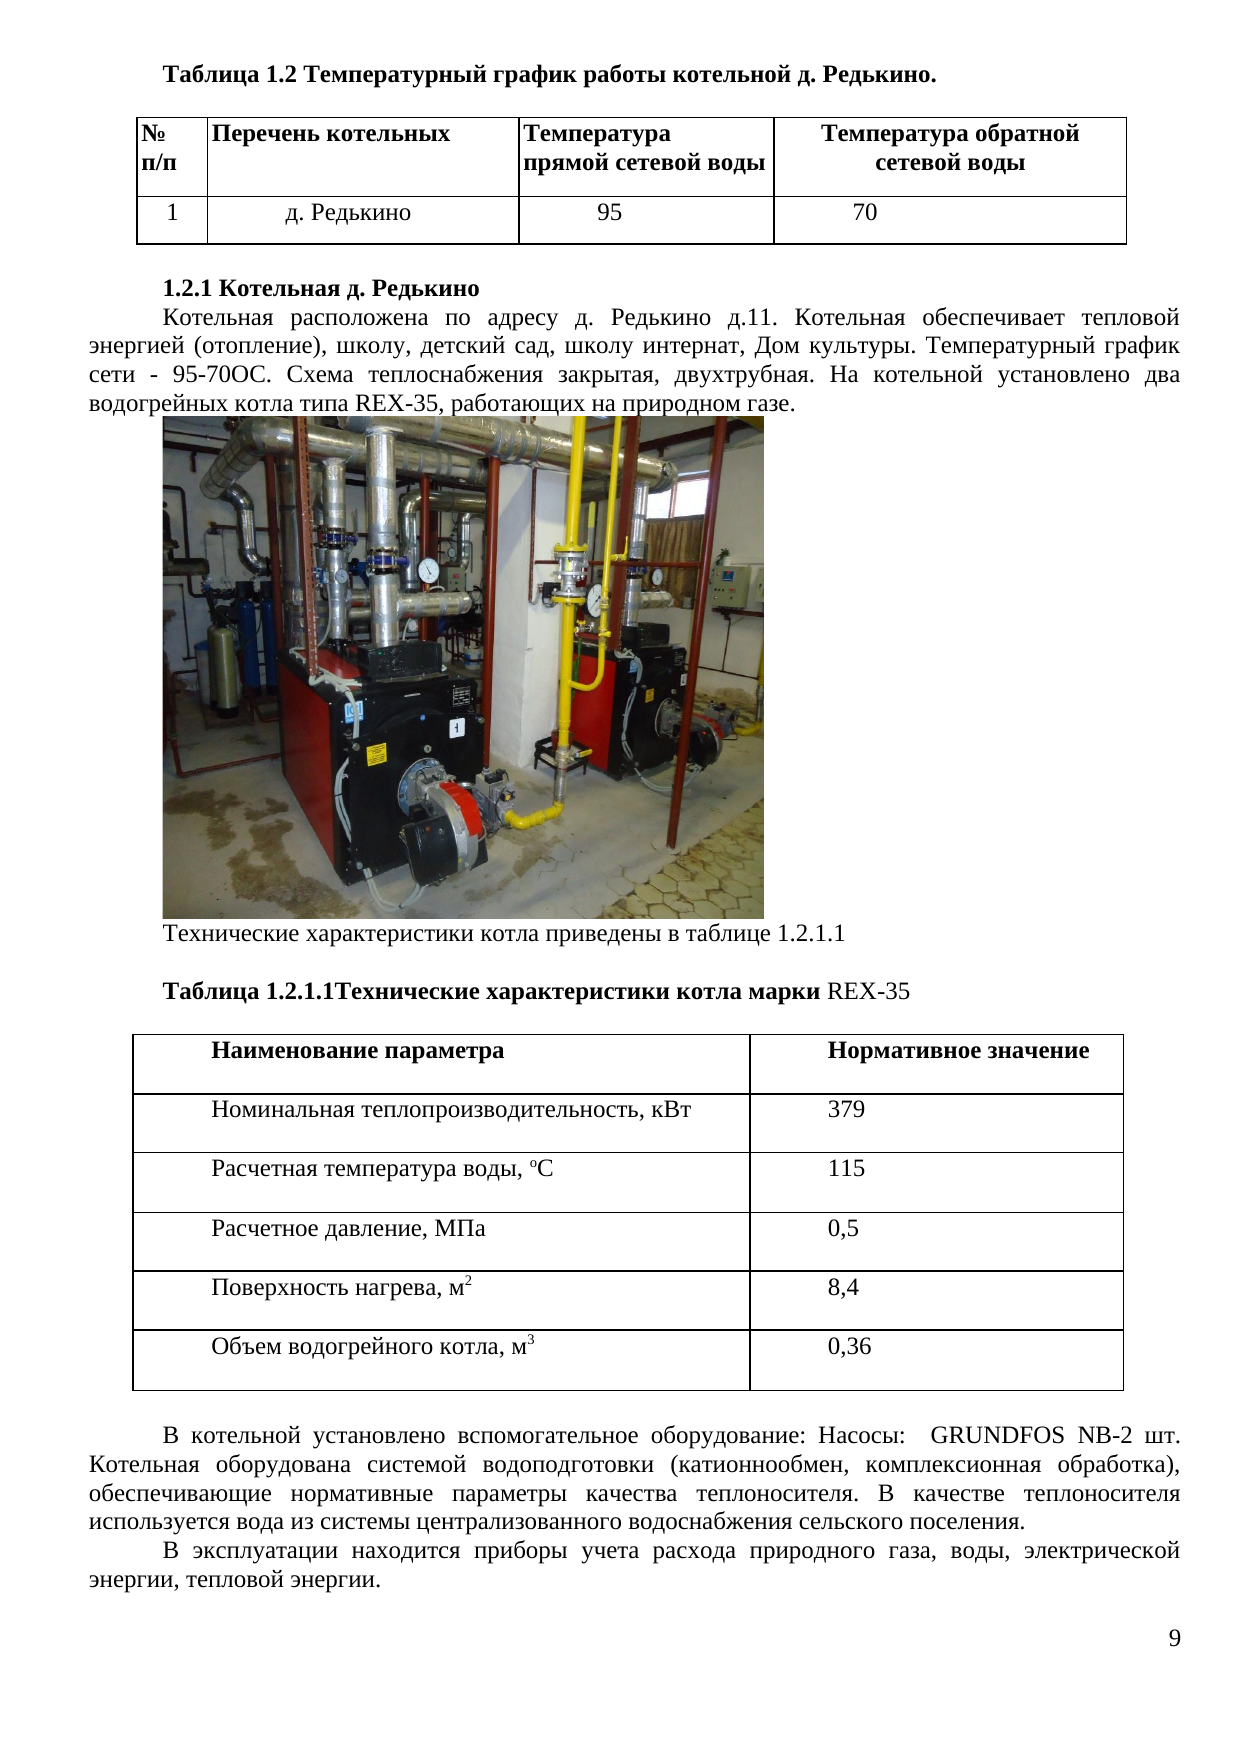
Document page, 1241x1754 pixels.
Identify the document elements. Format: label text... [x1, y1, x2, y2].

picture [162, 416, 764, 919]
table_header Температура прямой сетевой воды [520, 118, 773, 196]
table_cell 95 [520, 197, 773, 243]
table_cell Расчетная температура воды, оС [134, 1153, 749, 1211]
text Технические характеристики котла приведены в таблице 1.2.1.1 [89, 918, 1181, 947]
table_header Перечень котельных [208, 118, 518, 196]
text 1.2.1 Котельная д. Редькино [89, 273, 1181, 302]
table_cell Номинальная теплопроизводительность, кВт [134, 1095, 749, 1152]
table_cell 8,4 [751, 1272, 1123, 1329]
table_cell 115 [751, 1153, 1123, 1211]
table_header № п/п [138, 118, 207, 196]
table_cell Расчетное давление, МПа [134, 1213, 749, 1270]
text В эксплуатации находится приборы учета расхода природного газа, воды, электрической энергии, тепловой энергии. [89, 1535, 1181, 1593]
table_cell 0,36 [751, 1331, 1123, 1390]
table_cell 379 [751, 1095, 1123, 1152]
text Таблица 1.2.1.1Технические характеристики котла марки REX-35 [89, 976, 1181, 1005]
text В котельной установлено вспомогательное оборудование: Насосы: GRUNDFOS NB-2 шт. Котельная оборудована системой водоподготовки (катионнообмен, комплексионная обработка), обеспечивающие нормативные параметры качества теплоносителя. В качестве теплоносителя используется вода из системы централизованного водоснабжения сельского поселения. [89, 1420, 1181, 1535]
table_header Температура обратной сетевой воды [775, 118, 1126, 196]
table_cell 70 [775, 197, 1126, 243]
table_cell Поверхность нагрева, м2 [134, 1272, 749, 1329]
table_cell д. Редькино [208, 197, 518, 243]
table_header Наименование параметра [134, 1035, 749, 1093]
text Котельная расположена по адресу д. Редькино д.11. Котельная обеспечивает тепловой энергией (отопление), школу, детский сад, школу интернат, Дом культуры. Температурный график сети - 95-70ОС. Схема теплоснабжения закрытая, двухтрубная. На котельной установлено два водогрейных котла типа REX-35, работающих на природном газе. [89, 302, 1181, 417]
text Таблица 1.2 Температурный график работы котельной д. Редькино. [89, 59, 1181, 88]
table_cell Объем водогрейного котла, м3 [134, 1331, 749, 1390]
table_cell 1 [138, 197, 207, 243]
table_header Нормативное значение [751, 1035, 1123, 1093]
table_cell 0,5 [751, 1213, 1123, 1270]
